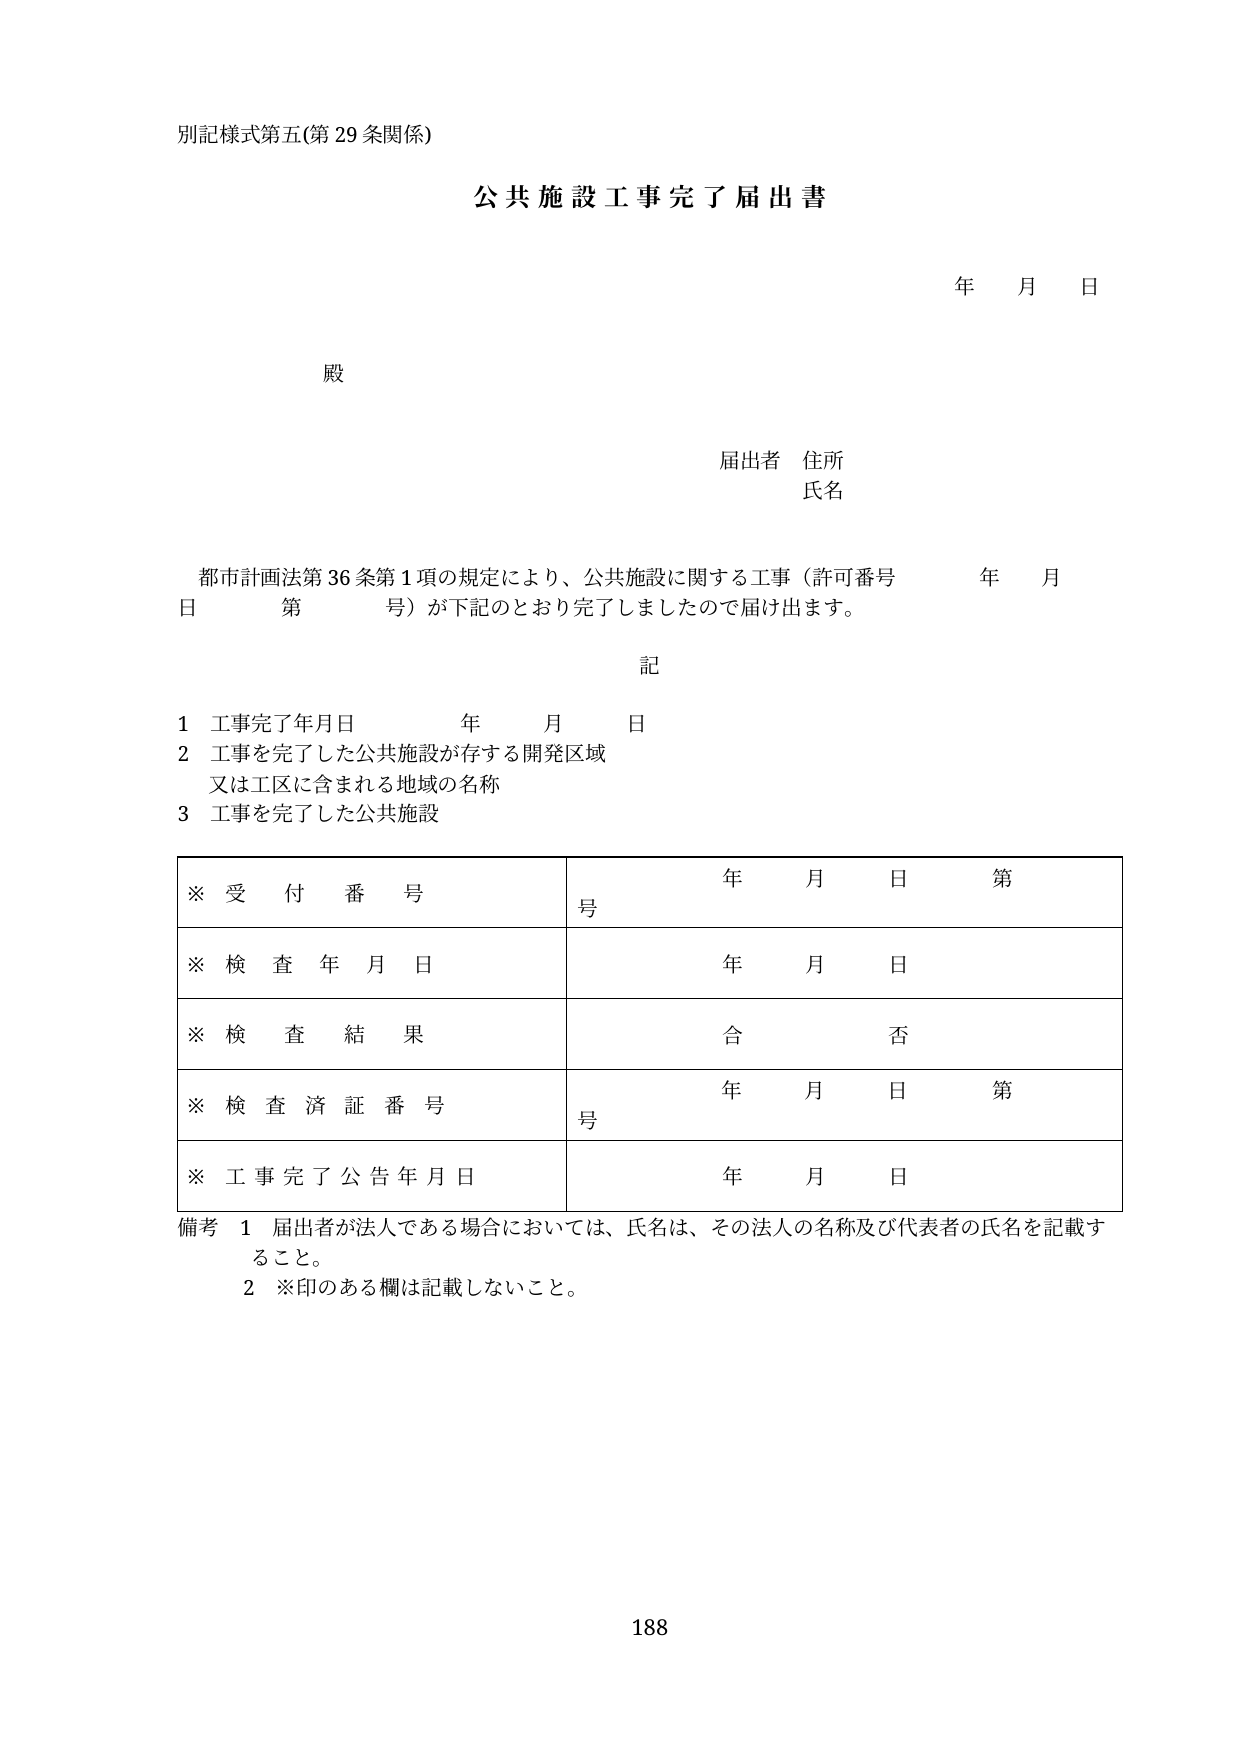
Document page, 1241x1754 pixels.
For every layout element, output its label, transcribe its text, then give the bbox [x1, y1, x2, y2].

text 公共施設工事完了届出書 [177, 178, 1122, 214]
text 又は工区に含まれる地域の名称 [177, 768, 1122, 798]
text 備考 1 届出者が法人である場合においては、氏名は、その法人の名称及び代表者の氏名を記載すること。 [177, 1212, 1122, 1272]
table_header 年 月 日 第 号 [567, 858, 1122, 927]
table_header ※ 受付番号 [178, 858, 566, 927]
text 別記様式第五(第29条関係) [177, 118, 1122, 148]
text 氏名 [177, 474, 1122, 504]
text 2 ※印のある欄は記載しないこと。 [243, 1272, 1122, 1302]
table_cell 年 月 日 [567, 1141, 1122, 1211]
table_cell ※ 検査済証番号 [178, 1070, 566, 1140]
table_cell ※ 検査年月日 [178, 928, 566, 998]
text 届出者 住所 [177, 444, 1122, 474]
text 3 工事を完了した公共施設 [177, 798, 1122, 828]
table_cell 年 月 日 第 号 [567, 1070, 1122, 1140]
text 2 工事を完了した公共施設が存する開発区域 [177, 738, 1122, 768]
table_cell 年 月 日 [567, 928, 1122, 998]
subtitle 記 [177, 649, 1122, 679]
text 都市計画法第36条第1項の規定により、公共施設に関する工事（許可番号 年 月 日 第 号）が下記のとおり完了しましたので届け出ます。 [177, 561, 1122, 621]
text 殿 [177, 358, 1122, 387]
table_cell ※ 検査結果 [178, 999, 566, 1069]
table_cell 合 否 [567, 999, 1122, 1069]
text 1 工事完了年月日 年 月 日 [177, 708, 1122, 738]
text 年 月 日 [177, 271, 1100, 301]
table_cell ※ 工事完了公告年月日 [178, 1141, 566, 1211]
